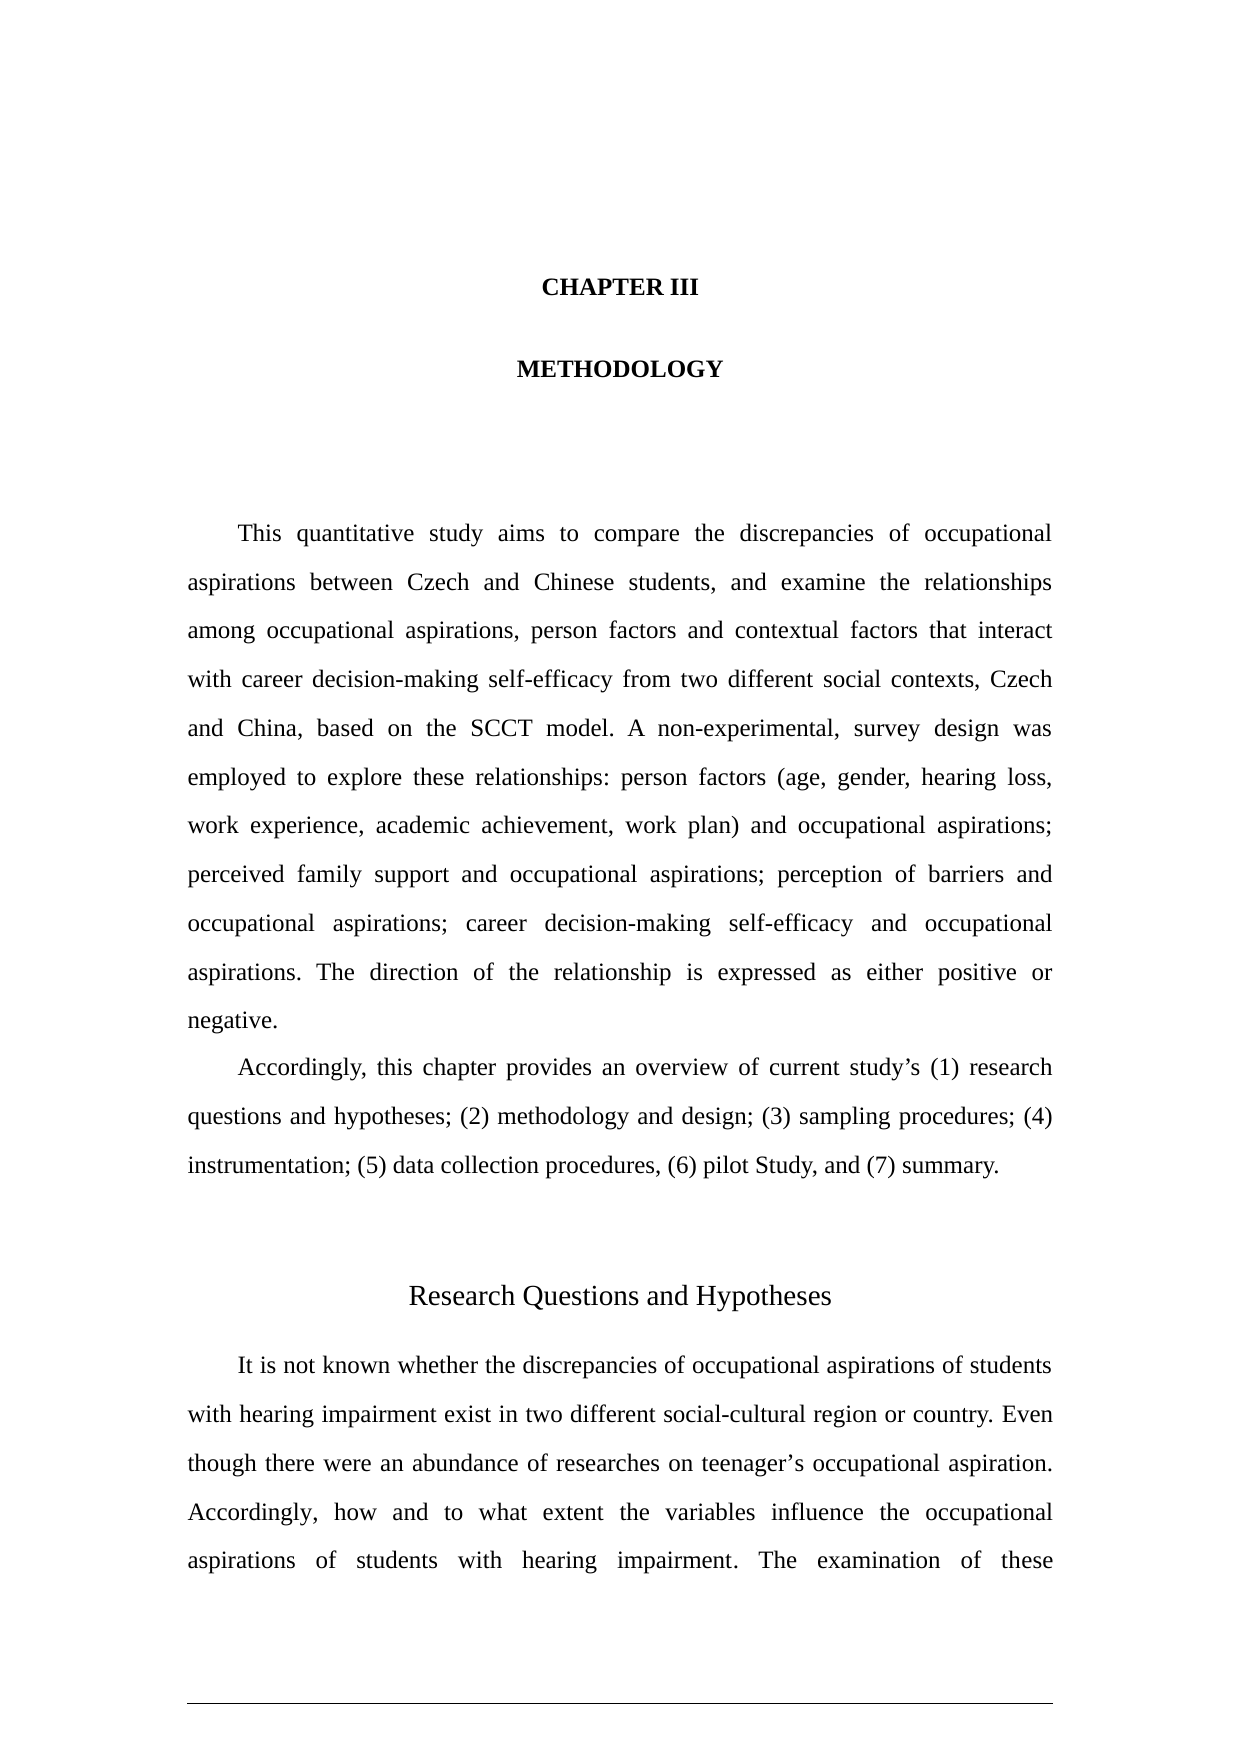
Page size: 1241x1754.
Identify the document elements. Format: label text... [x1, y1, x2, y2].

text This quantitative study aims to compare the discrepancies of occupational aspirations between Czech and Chinese students, and examine the relationships among occupational aspirations, person factors and contextual factors that interact with career decision-making self-efficacy from two different social contexts, Czech and China, based on the SCCT model. A non-experimental, survey design was employed to explore these relationships: person factors (age, gender, hearing loss, work experience, academic achievement, work plan) and occupational aspirations; perceived family support and occupational aspirations; perception of barriers and occupational aspirations; career decision-making self-efficacy and occupational aspirations. The direction of the relationship is expressed as either positive or negative. [187, 516, 1053, 1036]
text Accordingly, this chapter provides an overview of current study’s (1) research questions and hypotheses; (2) methodology and design; (3) sampling procedures; (4) instrumentation; (5) data collection procedures, (6) pilot Study, and (7) summary. [187, 1051, 1053, 1181]
subtitle METHODOLOGY [187, 352, 1053, 385]
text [187, 1348, 1053, 1576]
subtitle Research Questions and Hypotheses [187, 1263, 1053, 1328]
subtitle CHAPTER III [187, 270, 1053, 303]
